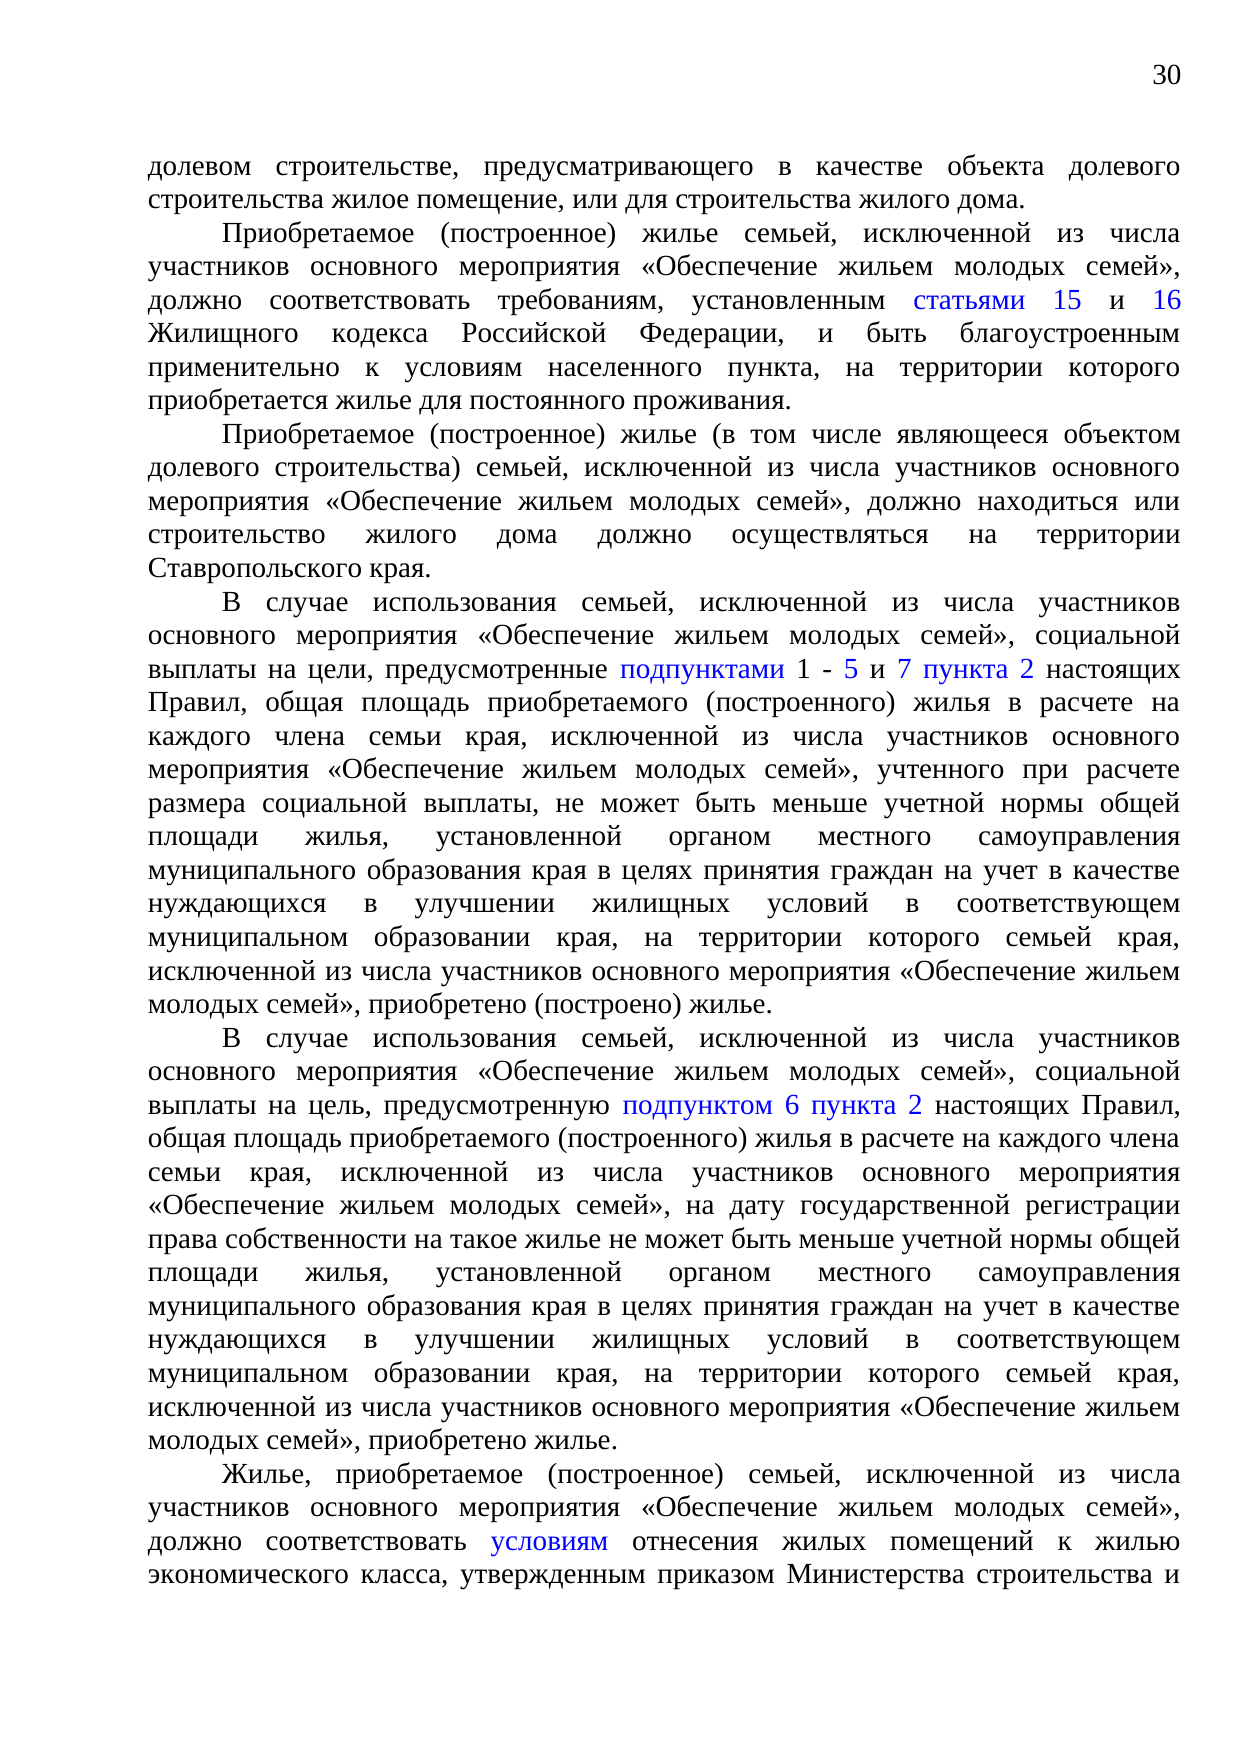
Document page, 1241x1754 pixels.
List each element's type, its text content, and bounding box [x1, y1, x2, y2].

text Приобретаемое (построенное) жилье (в том числе являющееся объектом долевого строительства) семьей, исключенной из числа участников основного мероприятия «Обеспечение жильем молодых семей», должно находиться или строительство жилого дома должно осуществляться на территории Ставропольского края. [148, 416, 1181, 584]
text В случае использования семьей, исключенной из числа участников основного мероприятия «Обеспечение жильем молодых семей», социальной выплаты на цели, предусмотренные подпунктами 1 - 5 и 7 пункта 2 настоящих Правил, общая площадь приобретаемого (построенного) жилья в расчете на каждого члена семьи края, исключенной из числа участников основного мероприятия «Обеспечение жильем молодых семей», учтенного при расчете размера социальной выплаты, не может быть меньше учетной нормы общей площади жилья, установленной органом местного самоуправления муниципального образования края в целях принятия граждан на учет в качестве нуждающихся в улучшении жилищных условий в соответствующем муниципальном образовании края, на территории которого семьей края, исключенной из числа участников основного мероприятия «Обеспечение жильем молодых семей», приобретено (построено) жилье. [148, 584, 1181, 1020]
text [148, 148, 1181, 215]
text В случае использования семьей, исключенной из числа участников основного мероприятия «Обеспечение жильем молодых семей», социальной выплаты на цель, предусмотренную подпунктом 6 пункта 2 настоящих Правил, общая площадь приобретаемого (построенного) жилья в расчете на каждого члена семьи края, исключенной из числа участников основного мероприятия «Обеспечение жильем молодых семей», на дату государственной регистрации права собственности на такое жилье не может быть меньше учетной нормы общей площади жилья, установленной органом местного самоуправления муниципального образования края в целях принятия граждан на учет в качестве нуждающихся в улучшении жилищных условий в соответствующем муниципальном образовании края, на территории которого семьей края, исключенной из числа участников основного мероприятия «Обеспечение жильем молодых семей», приобретено жилье. [148, 1020, 1181, 1456]
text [148, 1456, 1181, 1590]
text Приобретаемое (построенное) жилье семьей, исключенной из числа участников основного мероприятия «Обеспечение жильем молодых семей», должно соответствовать требованиям, установленным статьями 15 и 16 Жилищного кодекса Российской Федерации, и быть благоустроенным применительно к условиям населенного пункта, на территории которого приобретается жилье для постоянного проживания. [148, 215, 1181, 416]
